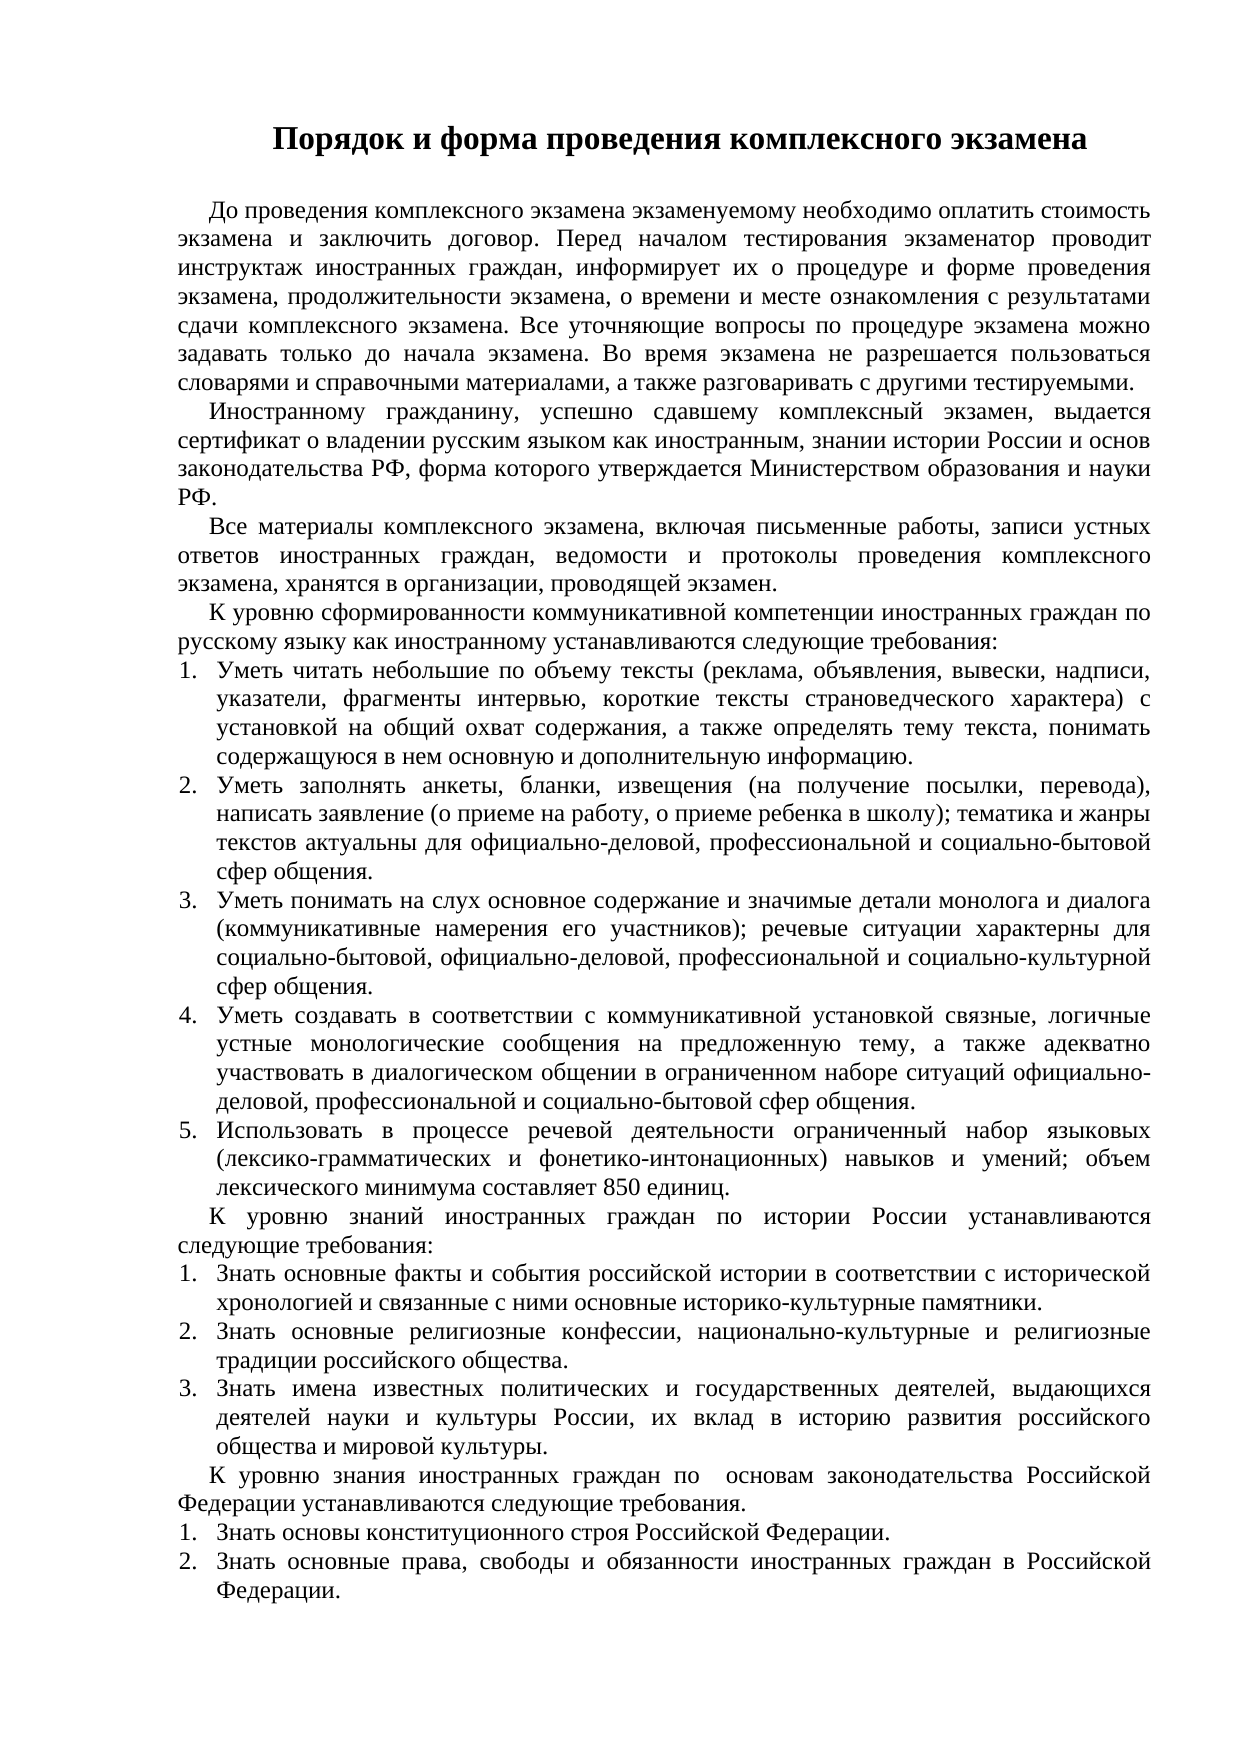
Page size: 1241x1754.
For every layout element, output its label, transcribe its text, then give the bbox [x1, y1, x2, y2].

text К уровню знания иностранных граждан по основам законодательства Российской Федерации устанавливаются следующие требования. [177, 1460, 1152, 1517]
list Знать основные права, свободы и обязанности иностранных граждан в Российской Федерации. [179, 1546, 1152, 1603]
list Знать основные факты и события российской истории в соответствии с исторической хронологией и связанные с ними основные историко-культурные памятники. [179, 1258, 1152, 1316]
list Уметь читать небольшие по объему тексты (реклама, объявления, вывески, надписи, указатели, фрагменты интервью, короткие тексты страноведческого характера) с установкой на общий охват содержания, а также определять тему текста, понимать содержащуюся в нем основную и дополнительную информацию. [179, 655, 1152, 770]
text К уровню сформированности коммуникативной компетенции иностранных граждан по русскому языку как иностранному устанавливаются следующие требования: [177, 597, 1152, 655]
text Иностранному гражданину, успешно сдавшему комплексный экзамен, выдается сертификат о владении русским языком как иностранным, знании истории России и основ законодательства РФ, форма которого утверждается Министерством образования и науки РФ. [177, 396, 1152, 511]
list Уметь создавать в соответствии с коммуникативной установкой связные, логичные устные монологические сообщения на предложенную тему, а также адекватно участвовать в диалогическом общении в ограниченном наборе ситуаций официально-деловой, профессиональной и социально-бытовой сфер общения. [179, 1000, 1152, 1115]
text До проведения комплексного экзамена экзаменуемому необходимо оплатить стоимость экзамена и заключить договор. Перед началом тестирования экзаменатор проводит инструктаж иностранных граждан, информирует их о процедуре и форме проведения экзамена, продолжительности экзамена, о времени и месте ознакомления с результатами сдачи комплексного экзамена. Все уточняющие вопросы по процедуре экзамена можно задавать только до начала экзамена. Во время экзамена не разрешается пользоваться словарями и справочными материалами, а также разговаривать с другими тестируемыми. [177, 195, 1152, 396]
list Уметь заполнять анкеты, бланки, извещения (на получение посылки, перевода), написать заявление (о приеме на работу, о приеме ребенка в школу); тематика и жанры текстов актуальны для официально-деловой, профессиональной и социально-бытовой сфер общения. [179, 770, 1152, 885]
list Уметь понимать на слух основное содержание и значимые детали монолога и диалога (коммуникативные намерения его участников); речевые ситуации характерны для социально-бытовой, официально-деловой, профессиональной и социально-культурной сфер общения. [179, 885, 1152, 1000]
text Все материалы комплексного экзамена, включая письменные работы, записи устных ответов иностранных граждан, ведомости и протоколы проведения комплексного экзамена, хранятся в организации, проводящей экзамен. [177, 511, 1152, 597]
list Знать основные религиозные конфессии, национально-культурные и религиозные традиции российского общества. [179, 1316, 1152, 1373]
list Использовать в процессе речевой деятельности ограниченный набор языковых (лексико-грамматических и фонетико-интонационных) навыков и умений; объем лексического минимума составляет 850 единиц. [179, 1115, 1152, 1201]
text К уровню знаний иностранных граждан по истории России устанавливаются следующие требования: [177, 1201, 1152, 1258]
list Знать основы конституционного строя Российской Федерации. [179, 1517, 1152, 1546]
text Порядок и форма проведения комплексного экзамена [177, 118, 1152, 156]
list Знать имена известных политических и государственных деятелей, выдающихся деятелей науки и культуры России, их вклад в историю развития российского общества и мировой культуры. [179, 1373, 1152, 1460]
